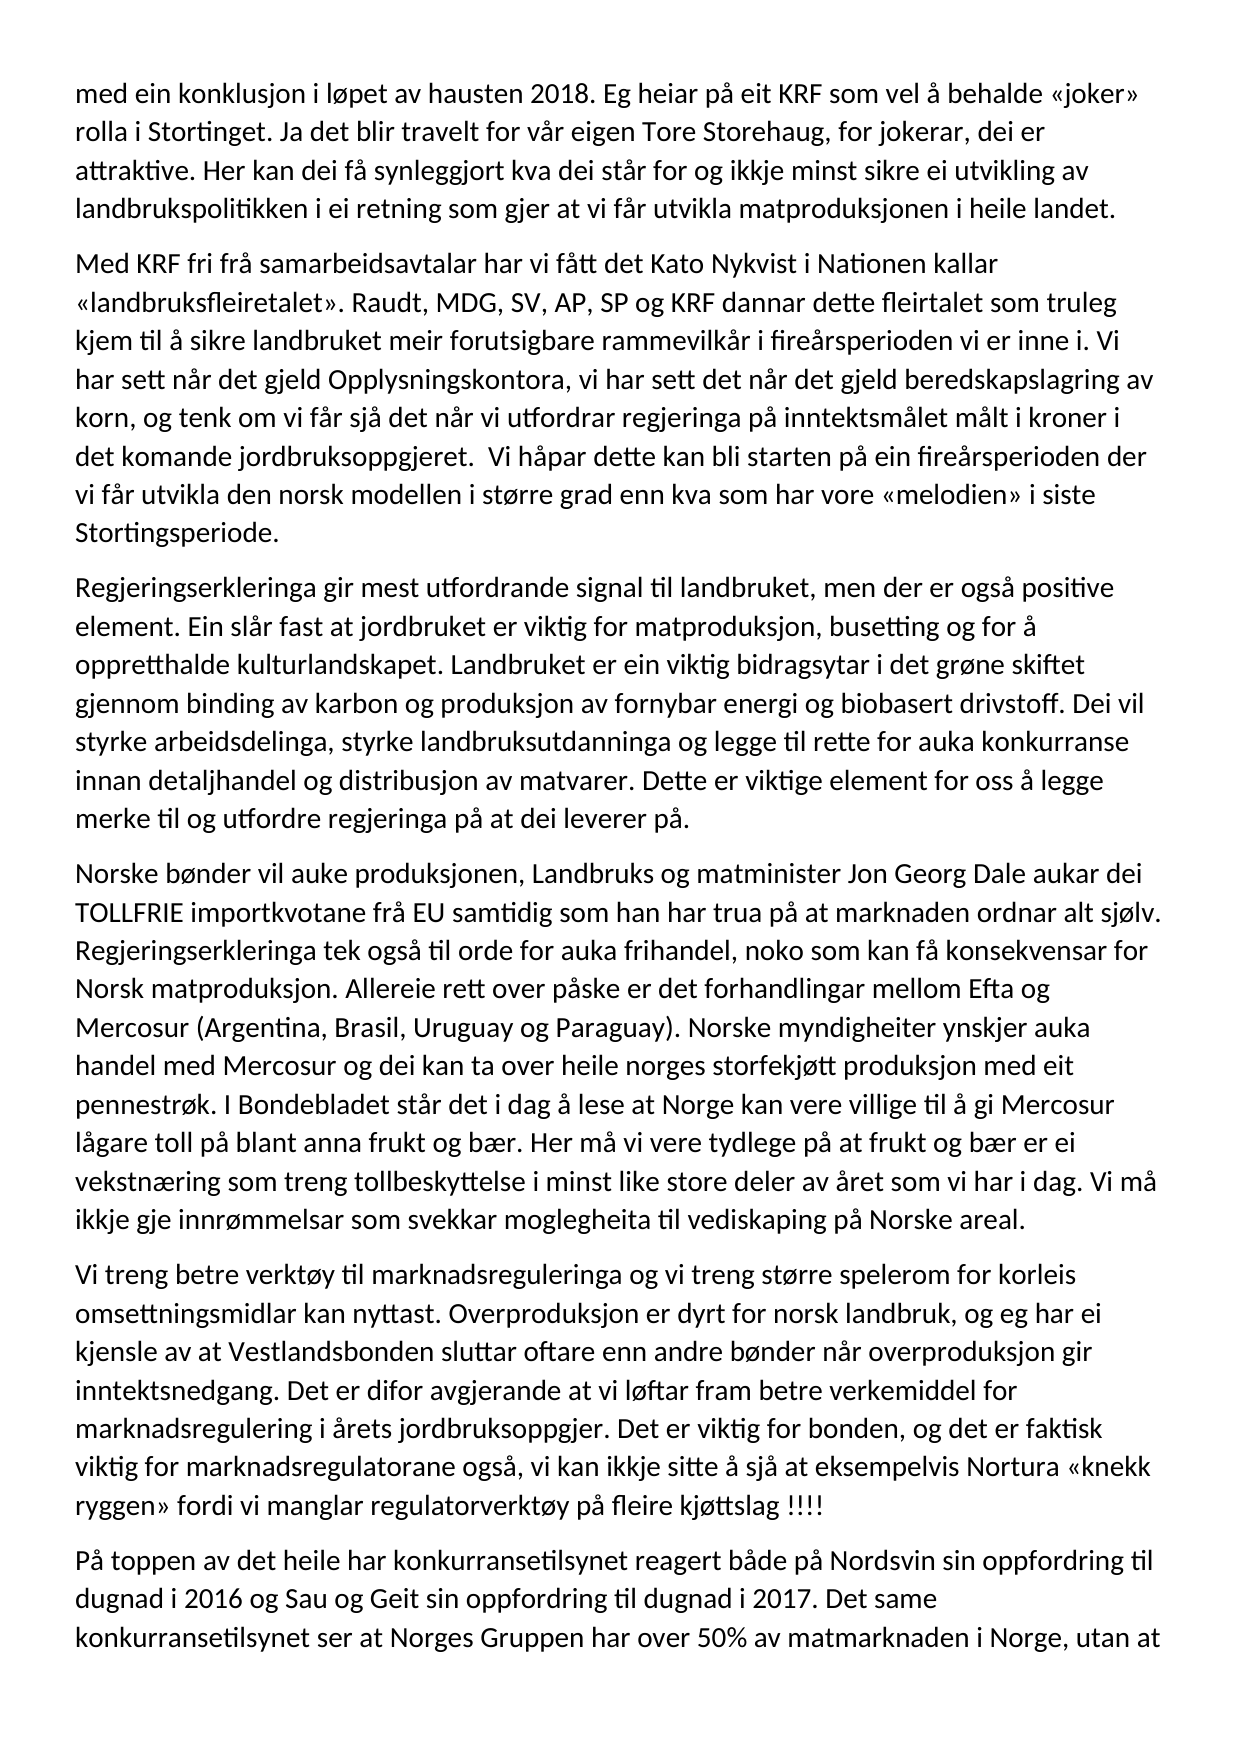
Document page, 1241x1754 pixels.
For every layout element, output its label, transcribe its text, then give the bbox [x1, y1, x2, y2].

text Regjeringserkleringa gir mest utfordrande signal til landbruket, men der er også positive element. Ein slår fast at jordbruket er viktig for matproduksjon, busetting og for å oppretthalde kulturlandskapet. Landbruket er ein viktig bidragsytar i det grøne skiftet gjennom binding av karbon og produksjon av fornybar energi og biobasert drivstoff. Dei vil styrke arbeidsdelinga, styrke landbruksutdanninga og legge til rette for auka konkurranse innan detaljhandel og distribusjon av matvarer. Dette er viktige element for oss å legge merke til og utfordre regjeringa på at dei leverer på. [75, 569, 1165, 836]
text Norske bønder vil auke produksjonen, Landbruks og matminister Jon Georg Dale aukar dei TOLLFRIE importkvotane frå EU samtidig som han har trua på at marknaden ordnar alt sjølv. Regjeringserkleringa tek også til orde for auka frihandel, noko som kan få konsekvensar for Norsk matproduksjon. Allereie rett over påske er det forhandlingar mellom Efta og Mercosur (Argentina, Brasil, Uruguay og Paraguay). Norske myndigheiter ynskjer auka handel med Mercosur og dei kan ta over heile norges storfekjøtt produksjon med eit pennestrøk. I Bondebladet står det i dag å lese at Norge kan vere villige til å gi Mercosur lågare toll på blant anna frukt og bær. Her må vi vere tydlege på at frukt og bær er ei vekstnæring som treng tollbeskyttelse i minst like store deler av året som vi har i dag. Vi må ikkje gje innrømmelsar som svekkar moglegheita til vediskaping på Norske areal. [75, 855, 1165, 1237]
text Vi treng betre verktøy til marknadsreguleringa og vi treng større spelerom for korleis omsettningsmidlar kan nyttast. Overproduksjon er dyrt for norsk landbruk, og eg har ei kjensle av at Vestlandsbonden sluttar oftare enn andre bønder når overproduksjon gir inntektsnedgang. Det er difor avgjerande at vi løftar fram betre verkemiddel for marknadsregulering i årets jordbruksoppgjer. Det er viktig for bonden, og det er faktisk viktig for marknadsregulatorane også, vi kan ikkje sitte å sjå at eksempelvis Nortura «knekk ryggen» fordi vi manglar regulatorverktøy på fleire kjøttslag !!!! [75, 1256, 1165, 1523]
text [75, 1542, 1165, 1654]
text Med KRF fri frå samarbeidsavtalar har vi fått det Kato Nykvist i Nationen kallar «landbruksfleiretalet». Raudt, MDG, SV, AP, SP og KRF dannar dette fleirtalet som truleg kjem til å sikre landbruket meir forutsigbare rammevilkår i fireårsperioden vi er inne i. Vi har sett når det gjeld Opplysningskontora, vi har sett det når det gjeld beredskapslagring av korn, og tenk om vi får sjå det når vi utfordrar regjeringa på inntektsmålet målt i kroner i det komande jordbruksoppgjeret. Vi håpar dette kan bli starten på ein fireårsperioden der vi får utvikla den norsk modellen i større grad enn kva som har vore «melodien» i siste Stortingsperiode. [75, 245, 1165, 550]
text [75, 75, 1165, 226]
